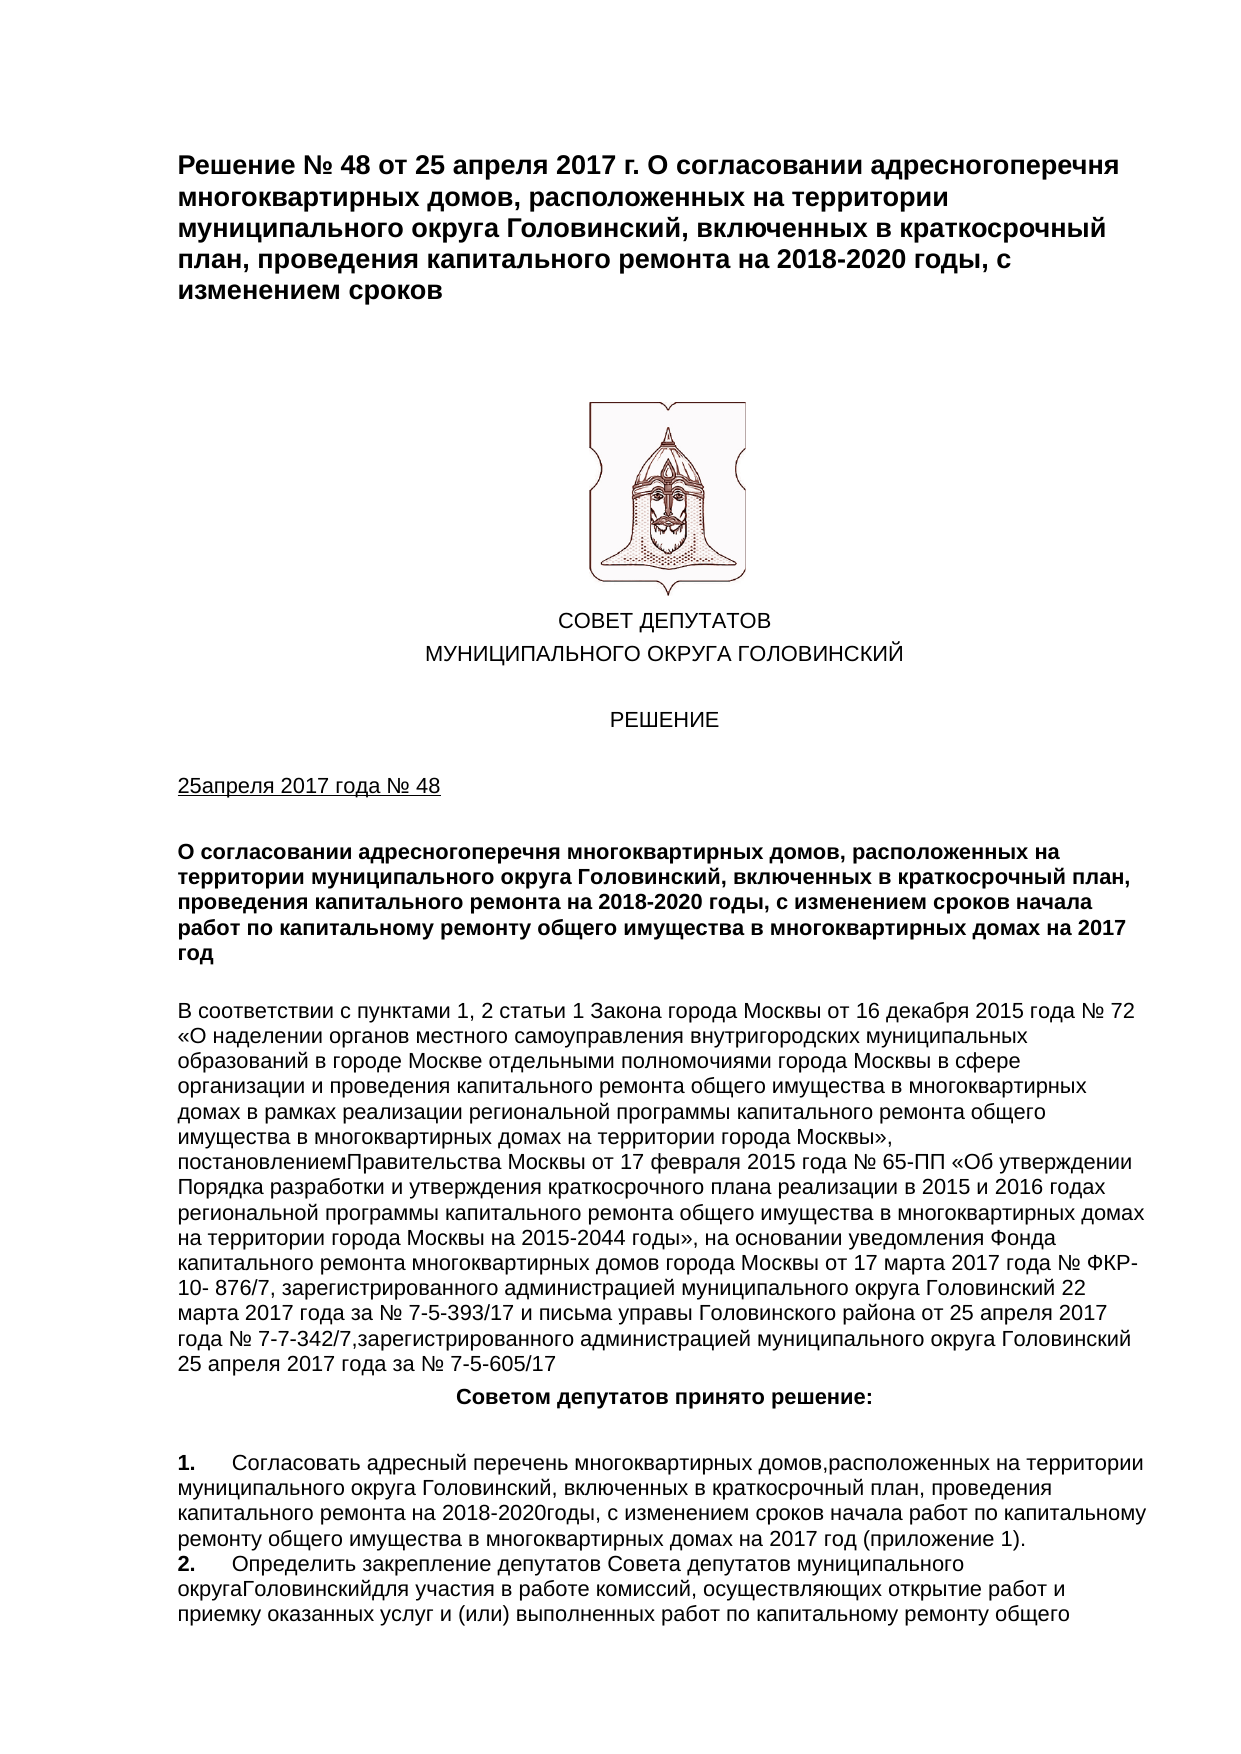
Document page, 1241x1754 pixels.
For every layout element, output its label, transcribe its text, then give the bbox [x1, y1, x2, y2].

picture [589, 402, 746, 596]
text Советом депутатов принято решение: [177, 1384, 1152, 1409]
text О согласовании адресногоперечня многоквартирных домов, расположенных на территории муниципального округа Головинский, включенных в краткосрочный план, проведения капитального ремонта на 2018-2020 годы, с изменением сроков начала работ по капитальному ремонту общего имущества в многоквартирных домах на 2017 год [177, 839, 1152, 965]
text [177, 1450, 1152, 1626]
text 25апреля 2017 года № 48 [177, 773, 1152, 798]
text МУНИЦИПАЛЬНОГО ОКРУГА ГОЛОВИНСКИЙ [177, 641, 1152, 666]
text РЕШЕНИЕ [177, 707, 1152, 732]
text В соответствии с пунктами 1, 2 статьи 1 Закона города Москвы от 16 декабря 2015 года № 72 «О наделении органов местного самоуправления внутригородских муниципальных образований в городе Москве отдельными полномочиями города Москвы в сфере организации и проведения капитального ремонта общего имущества в многоквартирных домах в рамках реализации региональной программы капитального ремонта общего имущества в многоквартирных домах на территории города Москвы», постановлениемПравительства Москвы от 17 февраля 2015 года № 65-ПП «Об утверждении Порядка разработки и утверждения краткосрочного плана реализации в 2015 и 2016 годах региональной программы капитального ремонта общего имущества в многоквартирных домах на территории города Москвы на 2015-2044 годы», на основании уведомления Фонда капитального ремонта многоквартирных домов города Москвы от 17 марта 2017 года № ФКР-10- 876/7, зарегистрированного администрацией муниципального округа Головинский 22 марта 2017 года за № 7-5-393/17 и письма управы Головинского района от 25 апреля 2017 года № 7-7-342/7,зарегистрированного администрацией муниципального округа Головинский 25 апреля 2017 года за № 7-5-605/17 [177, 998, 1152, 1376]
text Решение № 48 от 25 апреля 2017 г. О согласовании адресногоперечня многоквартирных домов, расположенных на территории муниципального округа Головинский, включенных в краткосрочный план, проведения капитального ремонта на 2018-2020 годы, с изменением сроков [177, 149, 1152, 306]
text СОВЕТ ДЕПУТАТОВ [177, 608, 1152, 633]
